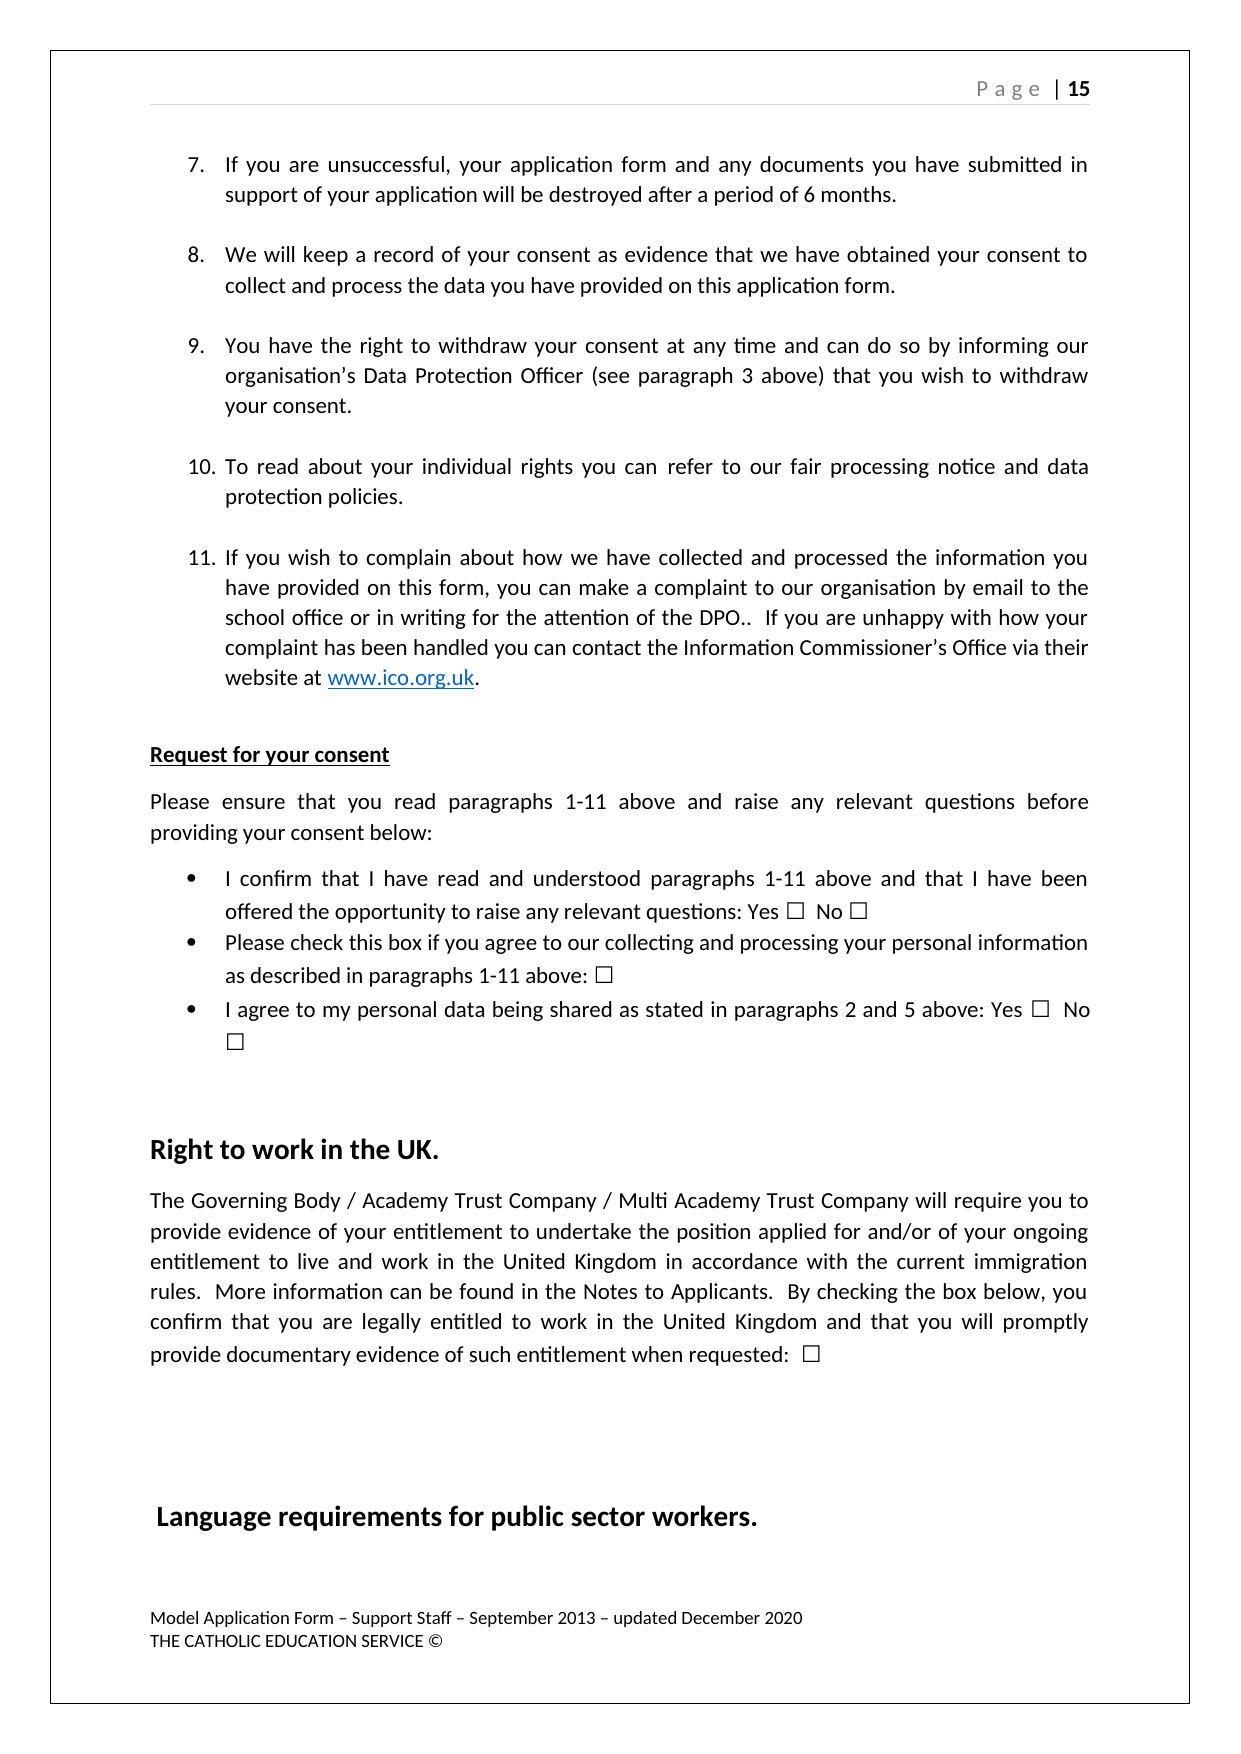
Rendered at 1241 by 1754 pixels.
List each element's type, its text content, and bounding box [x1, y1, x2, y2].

list To read about your individual rights you can refer to our fair processing notice and data protection policies. [187, 452, 1090, 510]
list We will keep a record of your consent as evidence that we have obtained your consent to collect and process the data you have provided on this application form. [187, 241, 1090, 299]
text The Governing Body / Academy Trust Company / Multi Academy Trust Company will require you to provide evidence of your entitlement to undertake the position applied for and/or of your ongoing entitlement to live and work in the United Kingdom in accordance with the current immigration rules. More information can be found in the Notes to Applicants. By checking the box below, you confirm that you are legally entitled to work in the United Kingdom and that you will promptly provide documentary evidence of such entitlement when requested: [150, 1187, 1090, 1369]
list I agree to my personal data being shared as stated in paragraphs 2 and 5 above: Yes No [187, 992, 1090, 1057]
text Language requirements for public sector workers. [150, 1498, 1090, 1534]
list Please check this box if you agree to our collecting and processing your personal information as described in paragraphs 1-11 above: [187, 928, 1090, 990]
text Right to work in the UK. [150, 1131, 1090, 1167]
list You have the right to withdraw your consent at any time and can do so by informing our organisation’s Data Protection Officer (see paragraph 3 above) that you wish to withdraw your consent. [187, 331, 1090, 420]
list I confirm that I have read and understood paragraphs 1-11 above and that I have been offered the opportunity to raise any relevant questions: Yes No [187, 864, 1090, 926]
list If you are unsuccessful, your application form and any documents you have submitted in support of your application will be destroyed after a period of 6 months. [187, 150, 1090, 208]
text Request for your consent [150, 741, 1090, 769]
text Please ensure that you read paragraphs 1-11 above and raise any relevant questions before providing your consent below: [150, 787, 1090, 846]
list If you wish to complain about how we have collected and processed the information you have provided on this form, you can make a complaint to our organisation by email to the school office or in writing for the attention of the DPO.. If you are unhappy with how your complaint has been handled you can contact the Information Commissioner’s Office via their website at www.ico.org.uk. [187, 543, 1090, 692]
